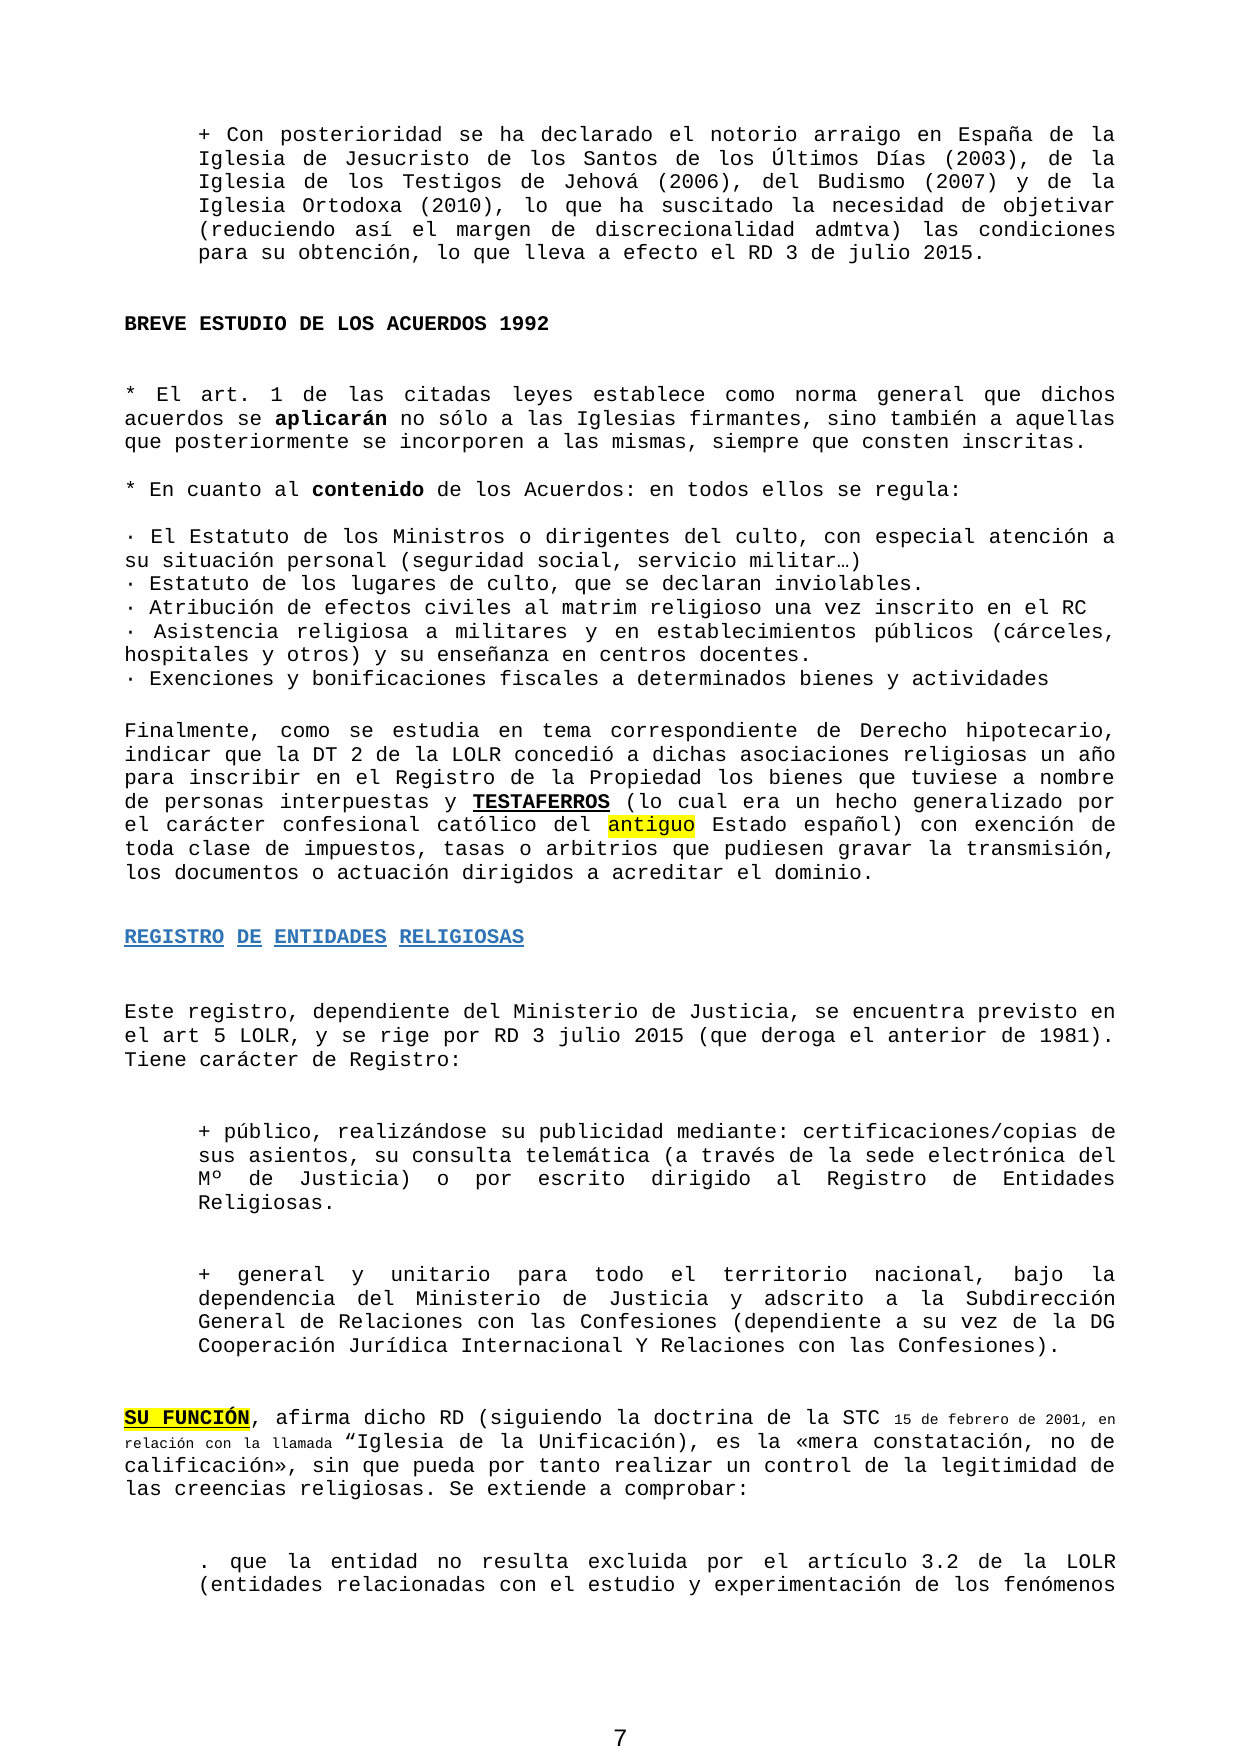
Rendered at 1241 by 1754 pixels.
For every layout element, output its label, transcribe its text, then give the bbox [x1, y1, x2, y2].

text SU FUNCIÓN, afirma dicho RD (siguiendo la doctrina de la STC 15 de febrero de 2001, en relación con la llamada “Iglesia de la Unificación), es la «mera constatación, no de calificación», sin que pueda por tanto realizar un control de la legitimidad de las creencias religiosas. Se extiende a comprobar: [124, 1407, 1116, 1502]
text BREVE ESTUDIO DE LOS ACUERDOS 1992 [124, 313, 1116, 337]
text · Atribución de efectos civiles al matrim religioso una vez inscrito en el RC [124, 597, 1116, 621]
text + general y unitario para todo el territorio nacional, bajo la dependencia del Ministerio de Justicia y adscrito a la Subdirección General de Relaciones con las Confesiones (dependiente a su vez de la DG Cooperación Jurídica Internacional Y Relaciones con las Confesiones). [198, 1264, 1116, 1359]
text · Asistencia religiosa a militares y en establecimientos públicos (cárceles, hospitales y otros) y su enseñanza en centros docentes. [124, 621, 1116, 668]
text * El art. 1 de las citadas leyes establece como norma general que dichos acuerdos se aplicarán no sólo a las Iglesias firmantes, sino también a aquellas que posteriormente se incorporen a las mismas, siempre que consten inscritas. [124, 384, 1116, 455]
text + Con posterioridad se ha declarado el notorio arraigo en España de la Iglesia de Jesucristo de los Santos de los Últimos Días (2003), de la Iglesia de los Testigos de Jehová (2006), del Budismo (2007) y de la Iglesia Ortodoxa (2010), lo que ha suscitado la necesidad de objetivar (reduciendo así el margen de discrecionalidad admtva) las condiciones para su obtención, lo que lleva a efecto el RD 3 de julio 2015. [198, 124, 1116, 266]
text * En cuanto al contenido de los Acuerdos: en todos ellos se regula: [124, 479, 1116, 502]
subtitle REGISTRO DE ENTIDADES RELIGIOSAS [124, 926, 1116, 949]
text Finalmente, como se estudia en tema correspondiente de Derecho hipotecario, indicar que la DT 2 de la LOLR concedió a dichas asociaciones religiosas un año para inscribir en el Registro de la Propiedad los bienes que tuviese a nombre de personas interpuestas y TESTAFERROS (lo cual era un hecho generalizado por el carácter confesional católico del antiguo Estado español) con exención de toda clase de impuestos, tasas o arbitrios que pudiesen gravar la transmisión, los documentos o actuación dirigidos a acreditar el dominio. [124, 720, 1116, 885]
text · Exenciones y bonificaciones fiscales a determinados bienes y actividades [124, 668, 1116, 692]
text Este registro, dependiente del Ministerio de Justicia, se encuentra previsto en el art 5 LOLR, y se rige por RD 3 julio 2015 (que deroga el anterior de 1981). Tiene carácter de Registro: [124, 1001, 1116, 1072]
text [198, 1551, 1116, 1598]
text · Estatuto de los lugares de culto, que se declaran inviolables. [124, 573, 1116, 597]
text + público, realizándose su publicidad mediante: certificaciones/copias de sus asientos, su consulta telemática (a través de la sede electrónica del Mº de Justicia) o por escrito dirigido al Registro de Entidades Religiosas. [198, 1121, 1116, 1216]
text · El Estatuto de los Ministros o dirigentes del culto, con especial atención a su situación personal (seguridad social, servicio militar…) [124, 526, 1116, 573]
